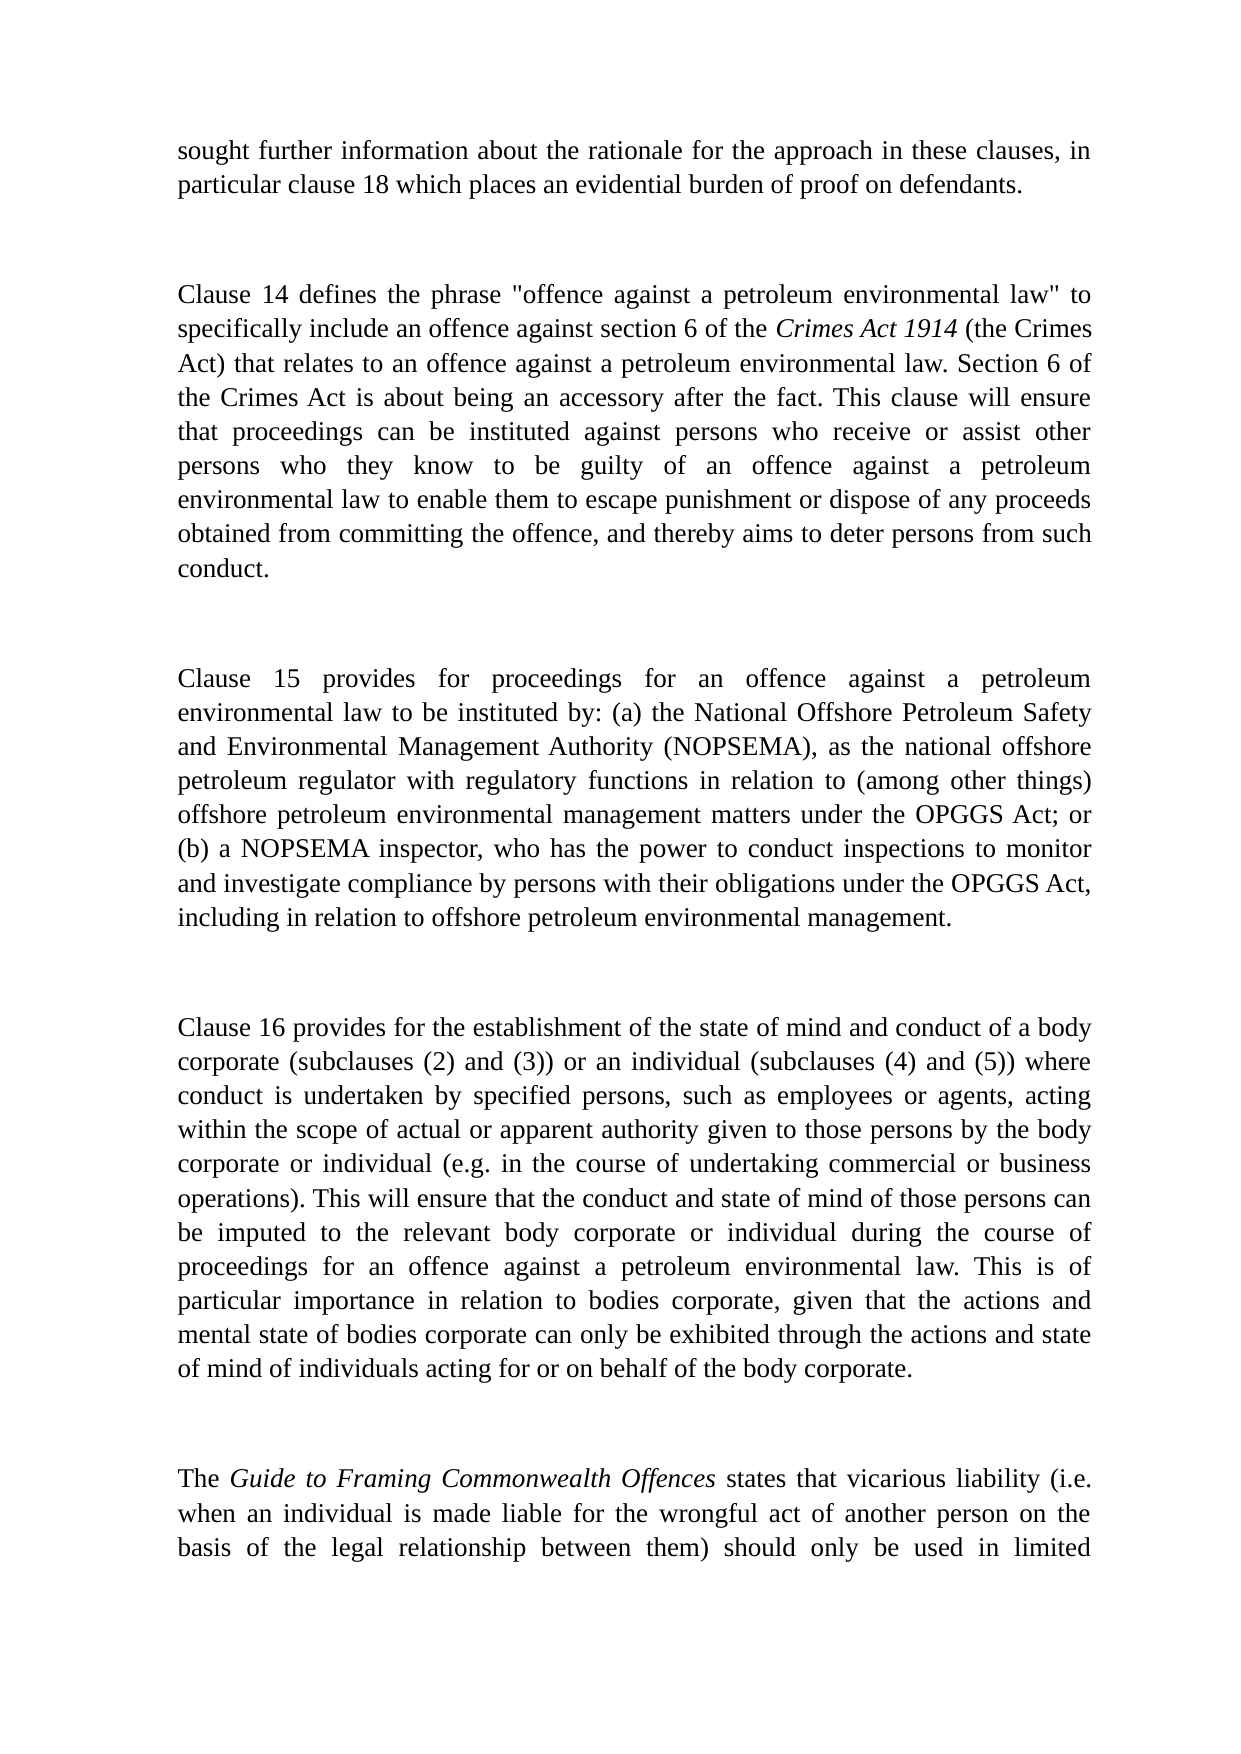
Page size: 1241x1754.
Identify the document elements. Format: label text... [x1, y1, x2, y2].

text Clause 14 defines the phrase "offence against a petroleum environmental law" to specifically include an offence against section 6 of the Crimes Act 1914 (the Crimes Act) that relates to an offence against a petroleum environmental law. Section 6 of the Crimes Act is about being an accessory after the fact. This clause will ensure that proceedings can be instituted against persons who receive or assist other persons who they know to be guilty of an offence against a petroleum environmental law to enable them to escape punishment or dispose of any proceeds obtained from committing the offence, and thereby aims to deter persons from such conduct. [177, 278, 1092, 583]
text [177, 134, 1092, 199]
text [177, 1462, 1092, 1562]
text Clause 16 provides for the establishment of the state of mind and conduct of a body corporate (subclauses (2) and (3)) or an individual (subclauses (4) and (5)) where conduct is undertaken by specified persons, such as employees or agents, acting within the scope of actual or apparent authority given to those persons by the body corporate or individual (e.g. in the course of undertaking commercial or business operations). This will ensure that the conduct and state of mind of those persons can be imputed to the relevant body corporate or individual during the course of proceedings for an offence against a petroleum environmental law. This is of particular importance in relation to bodies corporate, given that the actions and mental state of bodies corporate can only be exhibited through the actions and state of mind of individuals acting for or on behalf of the body corporate. [177, 1011, 1092, 1384]
text Clause 15 provides for proceedings for an offence against a petroleum environmental law to be instituted by: (a) the National Offshore Petroleum Safety and Environmental Management Authority (NOPSEMA), as the national offshore petroleum regulator with regulatory functions in relation to (among other things) offshore petroleum environmental management matters under the OPGGS Act; or (b) a NOPSEMA inspector, who has the power to conduct inspections to monitor and investigate compliance by persons with their obligations under the OPGGS Act, including in relation to offshore petroleum environmental management. [177, 662, 1092, 932]
